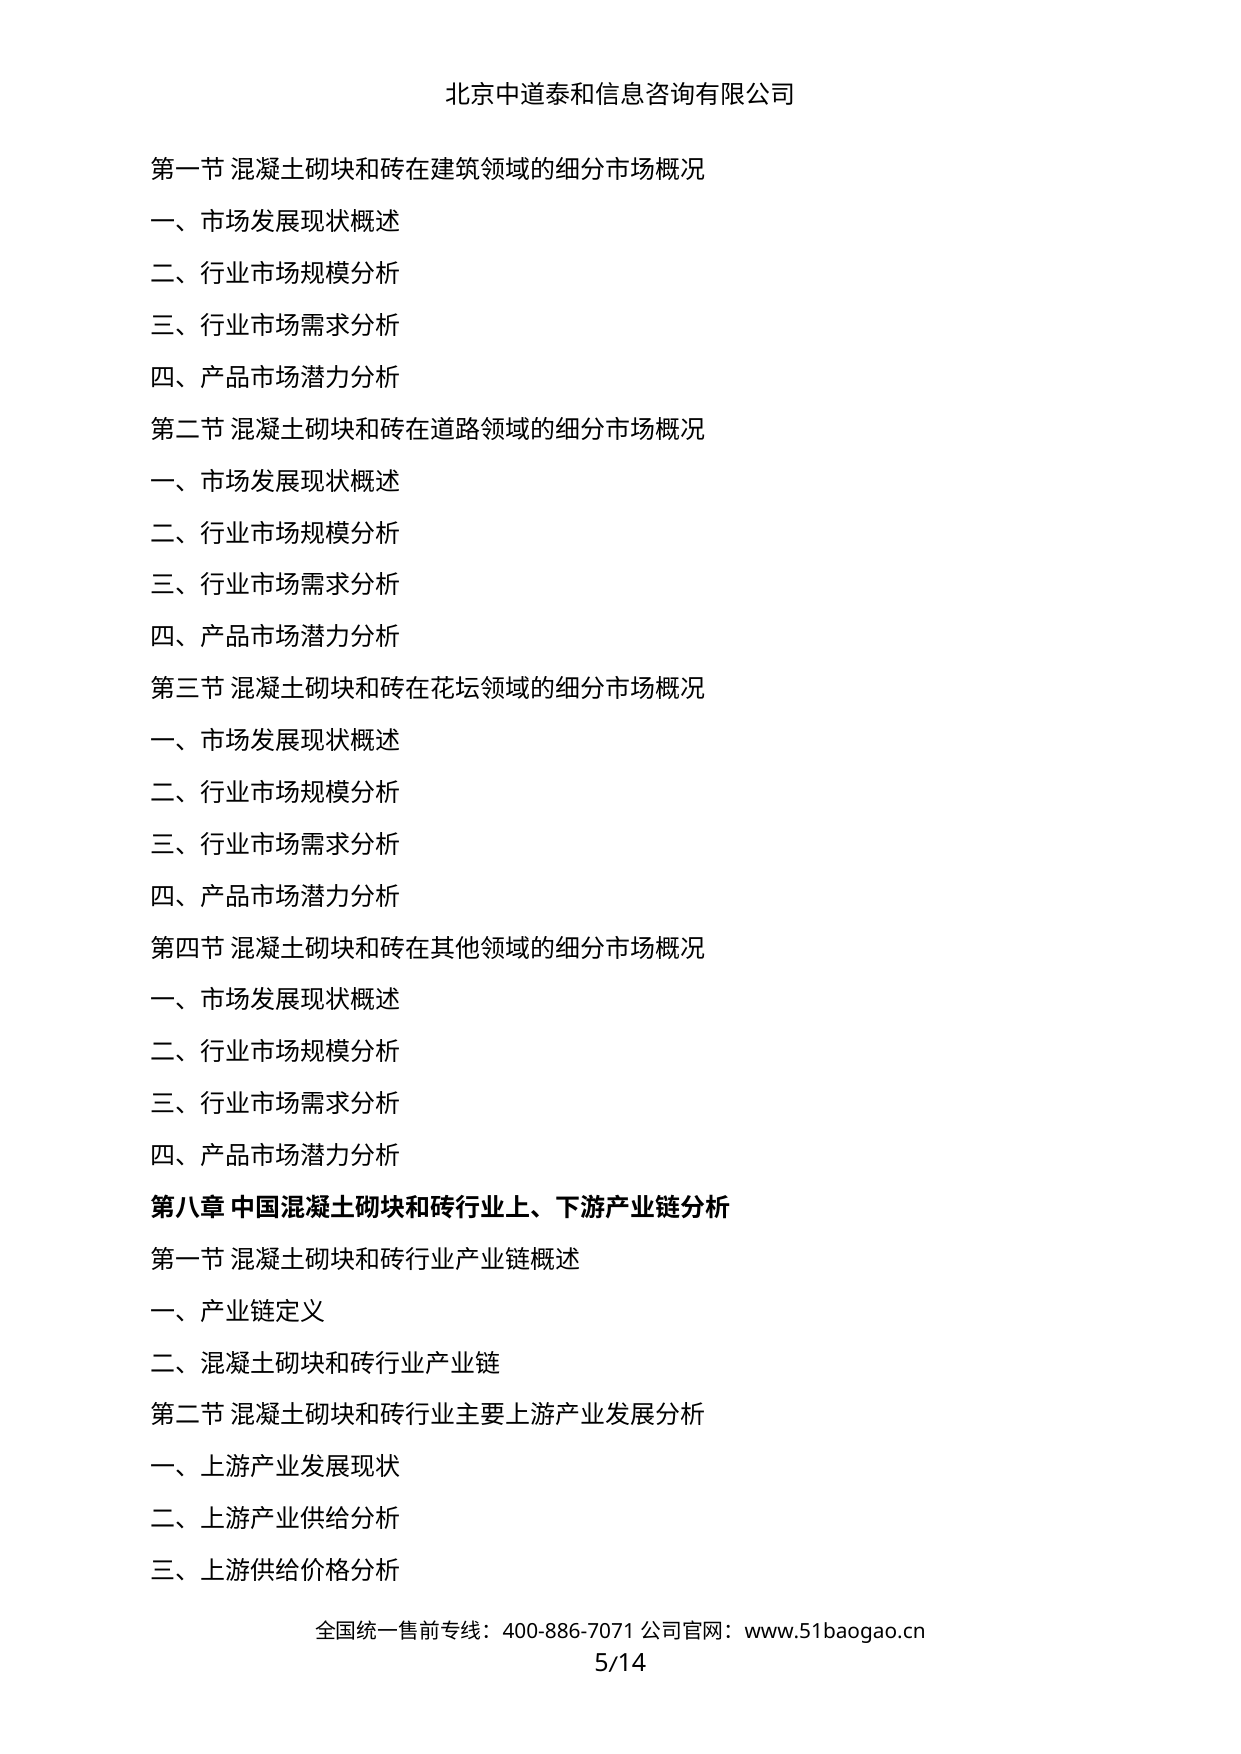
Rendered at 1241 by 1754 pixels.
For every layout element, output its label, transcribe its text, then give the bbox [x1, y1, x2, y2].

text 三、行业市场需求分析 [150, 306, 1090, 342]
text 四、产品市场潜力分析 [150, 617, 1090, 653]
text 三、上游供给价格分析 [150, 1551, 1090, 1587]
text 四、产品市场潜力分析 [150, 876, 1090, 912]
text 一、市场发展现状概述 [150, 721, 1090, 757]
text 一、市场发展现状概述 [150, 980, 1090, 1016]
text 一、产业链定义 [150, 1291, 1090, 1327]
text 二、行业市场规模分析 [150, 1032, 1090, 1068]
text 第八章 中国混凝土砌块和砖行业上、下游产业链分析 [150, 1187, 1090, 1224]
text 二、上游产业供给分析 [150, 1499, 1090, 1535]
text 二、混凝土砌块和砖行业产业链 [150, 1343, 1090, 1379]
text 第一节 混凝土砌块和砖在建筑领域的细分市场概况 [150, 150, 1090, 186]
text 第一节 混凝土砌块和砖行业产业链概述 [150, 1239, 1090, 1276]
text 一、上游产业发展现状 [150, 1447, 1090, 1483]
text 一、市场发展现状概述 [150, 461, 1090, 497]
text 三、行业市场需求分析 [150, 565, 1090, 601]
text 二、行业市场规模分析 [150, 513, 1090, 549]
text 三、行业市场需求分析 [150, 1084, 1090, 1120]
text 二、行业市场规模分析 [150, 254, 1090, 290]
text 二、行业市场规模分析 [150, 772, 1090, 809]
text 第二节 混凝土砌块和砖在道路领域的细分市场概况 [150, 409, 1090, 446]
text 三、行业市场需求分析 [150, 824, 1090, 861]
text 一、市场发展现状概述 [150, 202, 1090, 238]
text 四、产品市场潜力分析 [150, 357, 1090, 394]
text 第二节 混凝土砌块和砖行业主要上游产业发展分析 [150, 1395, 1090, 1431]
text 四、产品市场潜力分析 [150, 1136, 1090, 1172]
text 第三节 混凝土砌块和砖在花坛领域的细分市场概况 [150, 669, 1090, 705]
text 第四节 混凝土砌块和砖在其他领域的细分市场概况 [150, 928, 1090, 964]
